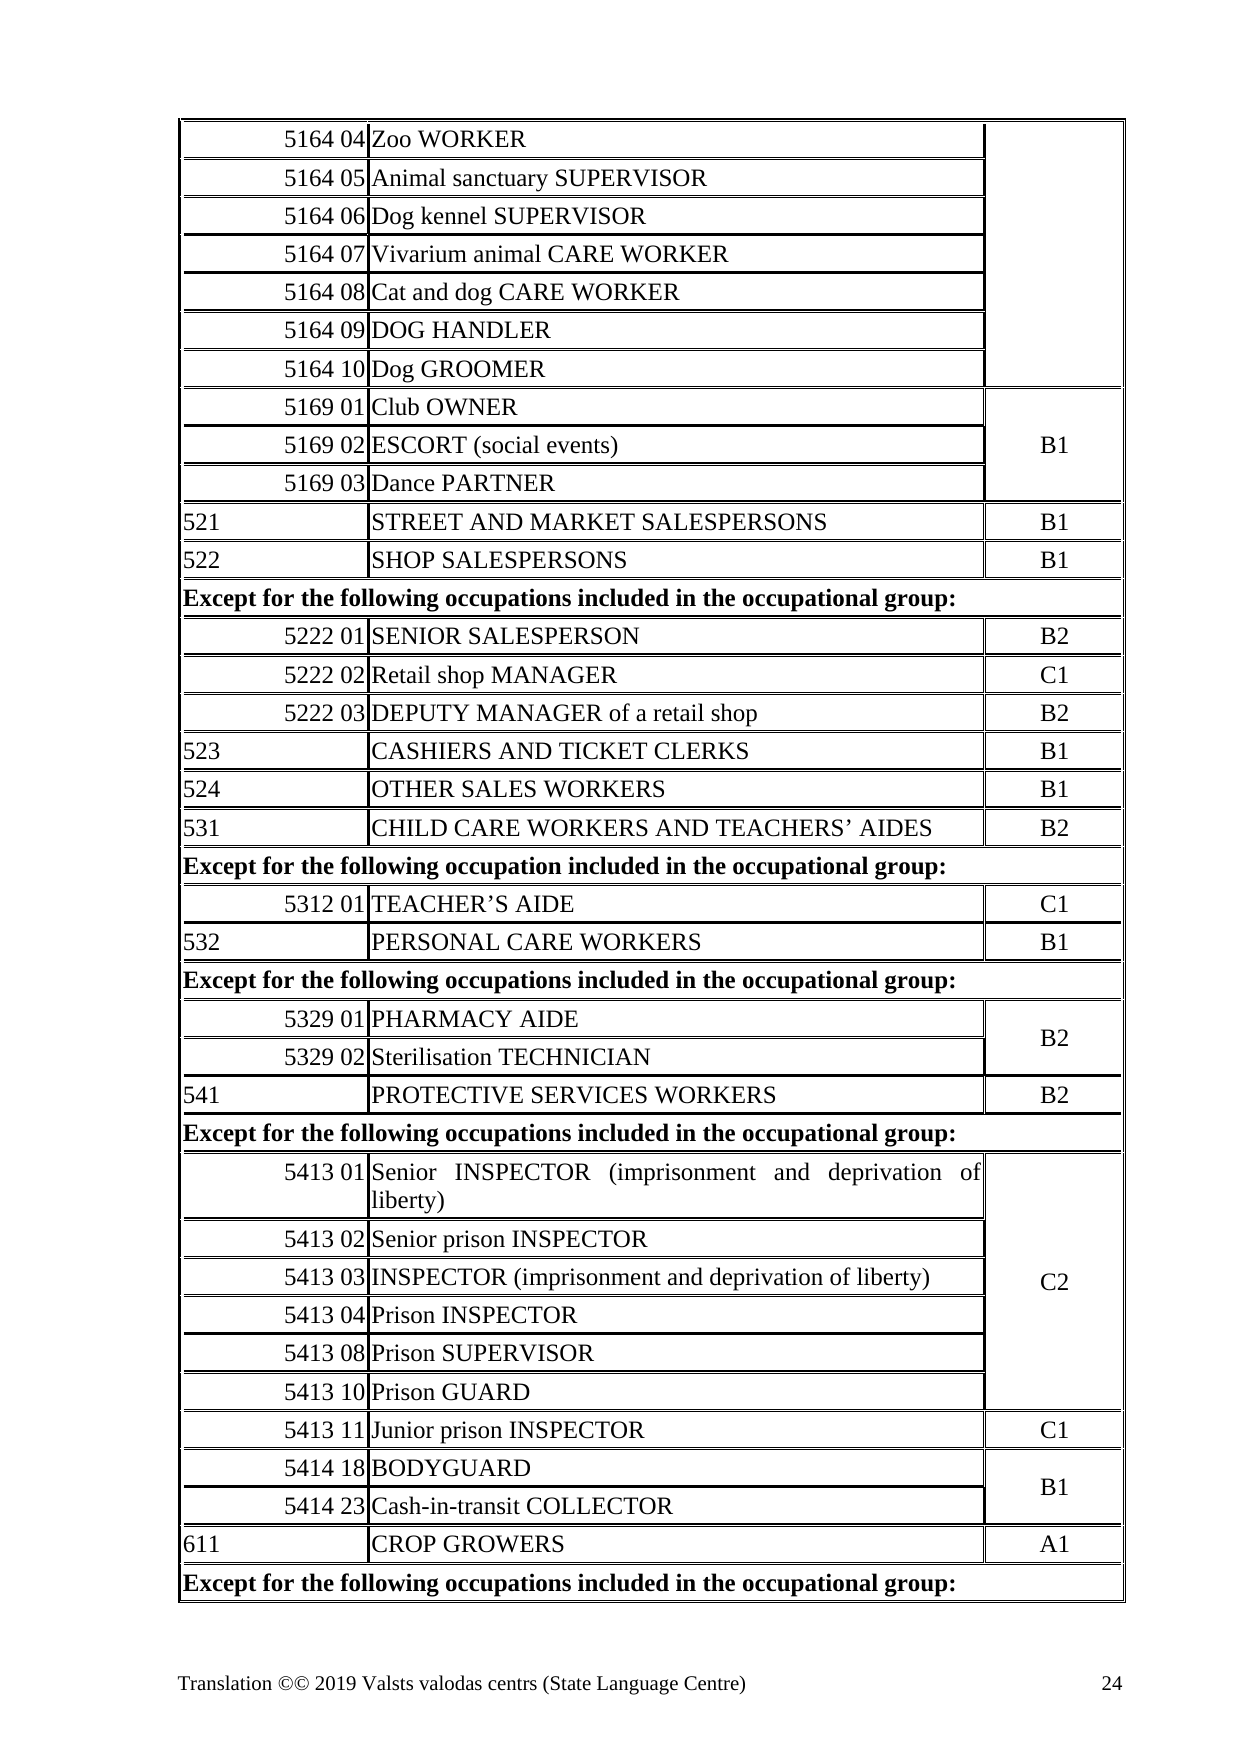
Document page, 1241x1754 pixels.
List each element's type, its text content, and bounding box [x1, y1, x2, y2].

table_cell 5164 04 [180, 118, 368, 156]
table_cell Dog GROOMER [370, 351, 983, 386]
table_cell 5164 07 [180, 233, 367, 271]
table_cell Sterilisation TECHNICIAN [370, 1039, 983, 1074]
table_cell B2 [985, 692, 1124, 730]
table_cell Animal sanctuary SUPERVISOR [370, 160, 983, 194]
table_cell 5413 02 [181, 1217, 367, 1256]
table_cell OTHER SALES WORKERS [370, 772, 983, 806]
table_cell 5413 03 [180, 1256, 368, 1294]
table_cell 523 [180, 730, 368, 768]
table_cell Zoo WORKER [368, 122, 984, 156]
table_cell Cash-in-transit COLLECTOR [370, 1488, 983, 1523]
table_cell INSPECTOR (imprisonment and deprivation of liberty) [370, 1259, 983, 1294]
table_cell 5413 10 [181, 1370, 367, 1408]
table_cell Vivarium animal CARE WORKER [370, 236, 983, 271]
table_cell 5164 06 [181, 195, 367, 233]
table_cell STREET AND MARKET SALESPERSONS [370, 504, 983, 539]
table_cell C1 [985, 883, 1124, 921]
table_cell B1 [986, 768, 1123, 806]
table_cell Dance PARTNER [370, 466, 983, 500]
table_cell 5414 23 [181, 1485, 367, 1523]
table_cell B1 [985, 539, 1124, 577]
table_cell Except for the following occupations included in the occupational group: [181, 1112, 1123, 1150]
table_cell Cat and dog CARE WORKER [370, 274, 983, 309]
table_cell BODYGUARD [370, 1450, 983, 1485]
table_cell 5413 04 [180, 1294, 368, 1332]
table_cell B1 [985, 730, 1124, 768]
table_cell 5169 02 [181, 424, 367, 462]
table_cell C1 [986, 1409, 1123, 1447]
table_cell Senior INSPECTOR (imprisonment and deprivation of liberty) [370, 1154, 983, 1217]
table_cell 5169 01 [180, 386, 368, 424]
table_cell Dog kennel SUPERVISOR [370, 198, 983, 233]
table_cell TEACHER’S AIDE [370, 886, 983, 921]
table_cell 524 [181, 768, 367, 806]
table_cell Prison INSPECTOR [370, 1297, 983, 1332]
table_cell Prison GUARD [370, 1374, 983, 1408]
table_cell 521 [181, 500, 367, 539]
table_cell SENIOR SALESPERSON [370, 619, 983, 653]
table_cell 5329 01 [181, 998, 367, 1036]
table_cell 522 [180, 539, 368, 577]
table_cell C2 [986, 1150, 1123, 1408]
table_cell B2 [986, 806, 1123, 844]
table_cell B2 [986, 1074, 1123, 1112]
table_cell PERSONAL CARE WORKERS [370, 924, 983, 959]
table_cell CROP GROWERS [370, 1527, 983, 1561]
table_cell 5329 02 [180, 1036, 368, 1074]
table_cell DEPUTY MANAGER of a retail shop [370, 695, 983, 730]
table_cell B2 [986, 615, 1123, 653]
table_cell 541 [181, 1074, 367, 1112]
table_cell PROTECTIVE SERVICES WORKERS [370, 1077, 983, 1112]
table_cell C1 [986, 653, 1123, 692]
table_cell Club OWNER [370, 389, 983, 424]
table_cell Except for the following occupation included in the occupational group: [181, 845, 1123, 883]
table_cell 532 [181, 921, 367, 959]
table_cell 5413 11 [181, 1409, 367, 1447]
table_cell 5164 08 [181, 271, 367, 309]
table_cell ESCORT (social events) [370, 427, 983, 462]
table_cell B1 [986, 921, 1123, 959]
table_cell B1 [985, 386, 1124, 500]
table_cell 5222 02 [181, 653, 367, 692]
table_cell 611 [181, 1523, 367, 1561]
table_cell B1 [985, 1447, 1124, 1523]
table_cell B1 [986, 500, 1123, 539]
table_cell 5169 03 [181, 462, 367, 500]
table_cell 5164 05 [181, 156, 367, 194]
table_cell A1 [986, 1523, 1123, 1561]
table_cell Except for the following occupations included in the occupational group: [180, 577, 1124, 615]
table_cell 5164 10 [181, 348, 367, 386]
table_cell Except for the following occupations included in the occupational group: [181, 959, 1123, 997]
table_cell DOG HANDLER [370, 313, 983, 347]
table_cell 5222 03 [180, 692, 368, 730]
table_cell 5413 01 [181, 1150, 367, 1217]
table_cell SHOP SALESPERSONS [370, 542, 983, 577]
table_cell CASHIERS AND TICKET CLERKS [370, 733, 983, 768]
table_cell 5312 01 [180, 883, 368, 921]
table_cell 531 [181, 806, 367, 844]
table_cell Retail shop MANAGER [370, 657, 983, 692]
table_cell B2 [986, 998, 1123, 1074]
table_cell Junior prison INSPECTOR [370, 1412, 983, 1447]
table_cell CHILD CARE WORKERS AND TEACHERS’ AIDES [370, 810, 983, 844]
table_cell 5414 18 [180, 1447, 368, 1485]
table_cell 5413 08 [181, 1332, 367, 1370]
table_cell PHARMACY AIDE [370, 1001, 983, 1036]
table_cell 5164 09 [181, 309, 367, 347]
table_cell Except for the following occupations included in the occupational group: [181, 1561, 1123, 1599]
table_cell Prison SUPERVISOR [370, 1335, 983, 1370]
table_cell Senior prison INSPECTOR [370, 1221, 983, 1256]
table_cell 5222 01 [181, 615, 367, 653]
